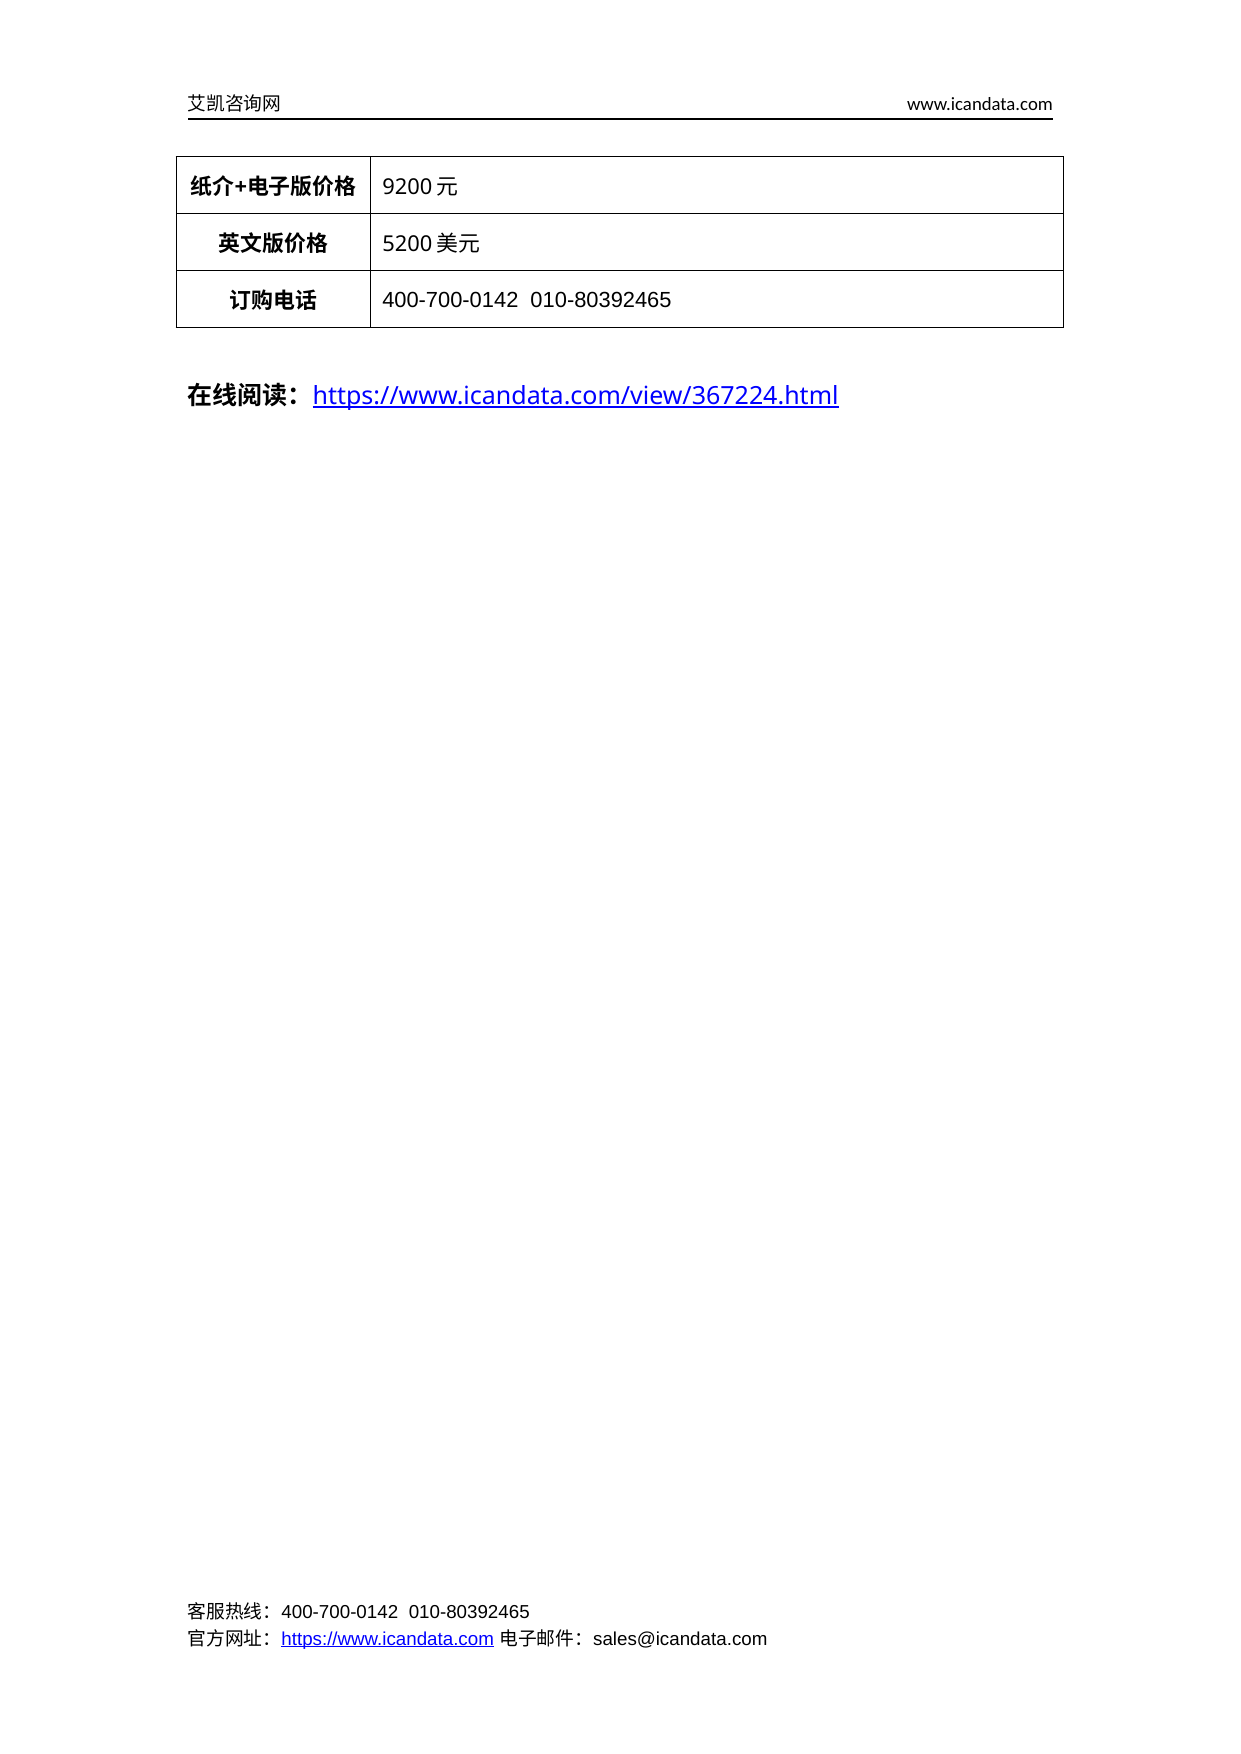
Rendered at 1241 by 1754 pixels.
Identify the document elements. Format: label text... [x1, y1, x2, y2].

table_cell 400-700-0142 010-80392465 [371, 271, 1063, 327]
table_cell 9200元 [371, 157, 1063, 213]
table_cell 订购电话 [177, 271, 370, 327]
table_cell 5200美元 [371, 214, 1063, 270]
text 在线阅读：https://www.icandata.com/view/367224.html [187, 361, 1053, 426]
table_cell 纸介+电子版价格 [177, 157, 370, 213]
table_cell 英文版价格 [177, 214, 370, 270]
